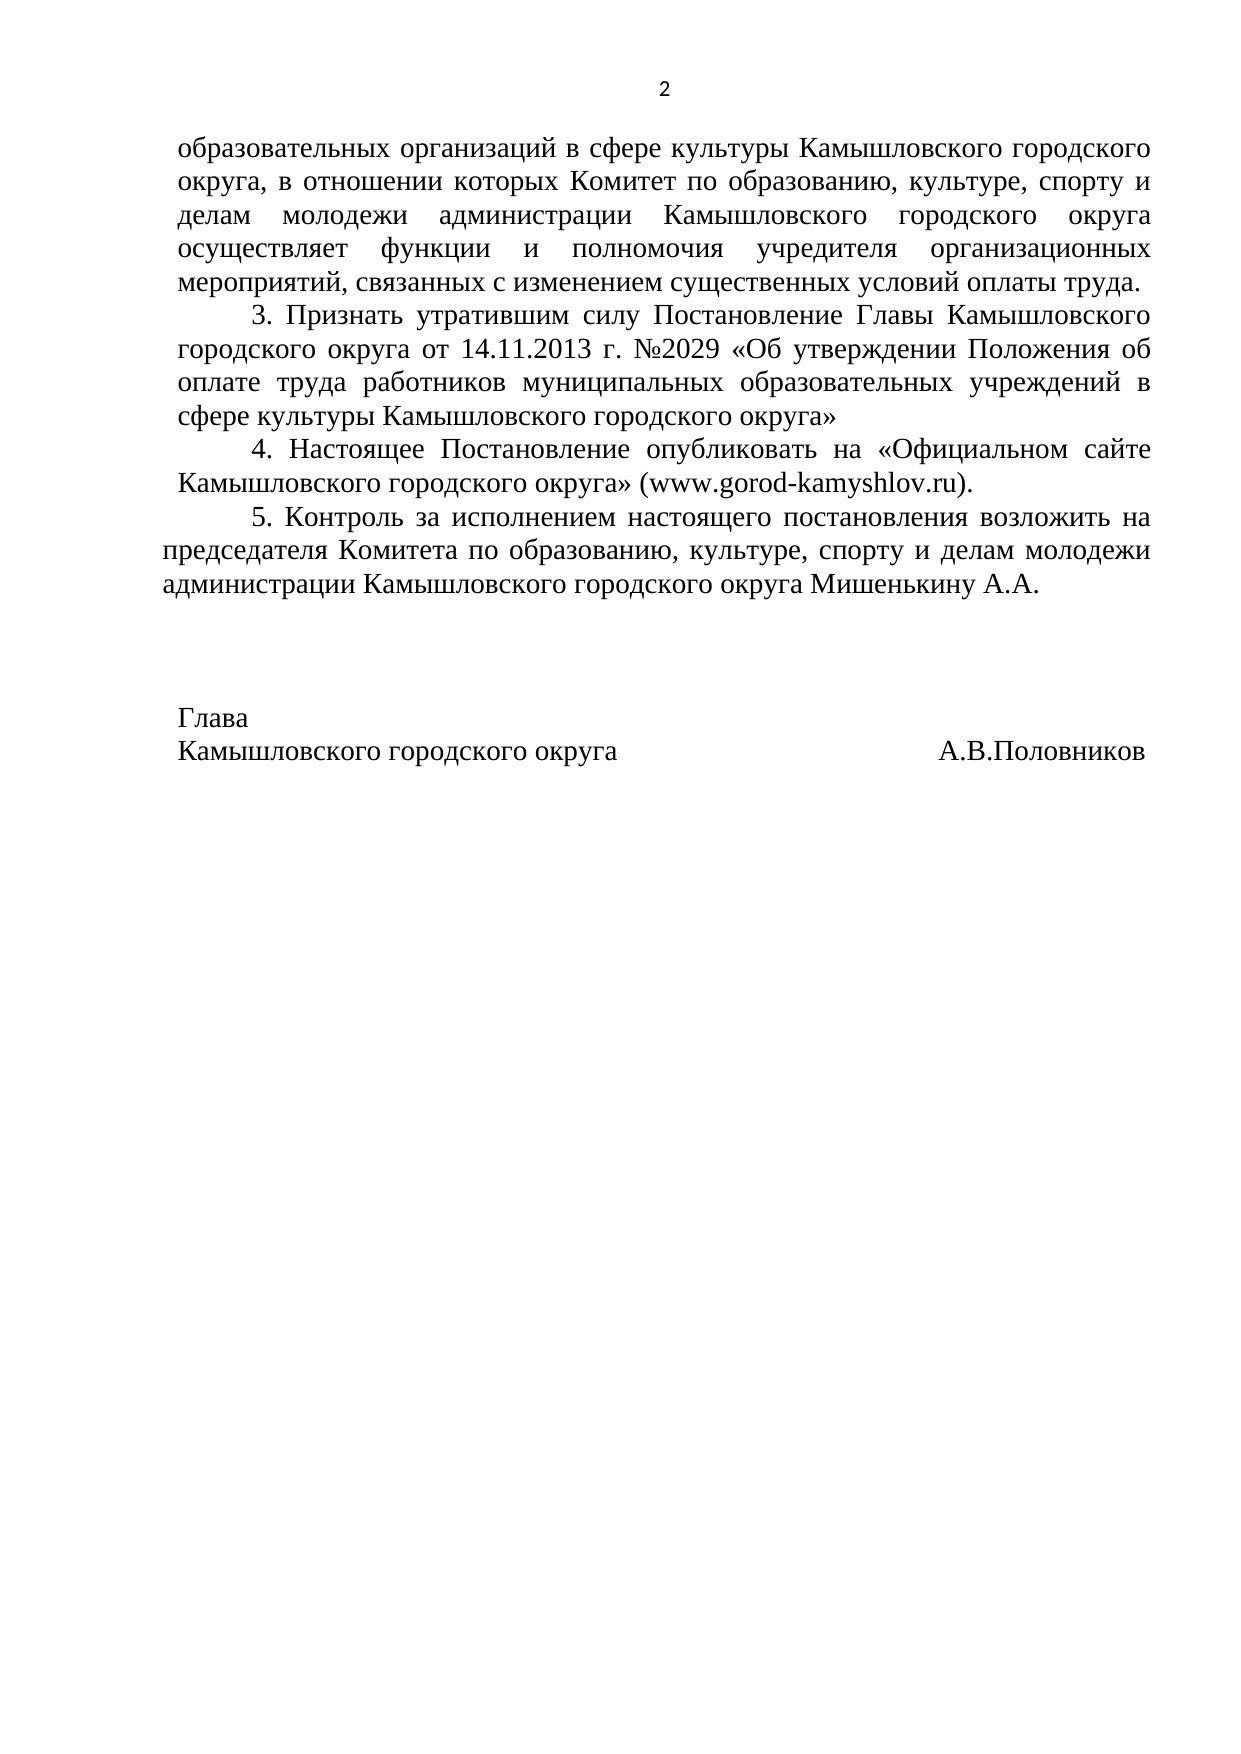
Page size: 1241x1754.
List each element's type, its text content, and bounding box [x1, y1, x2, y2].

text Камышловского городского округа А.В.Половников [177, 733, 1152, 767]
text Глава [177, 700, 1152, 733]
text 3. Признать утратившим силу Постановление Главы Камышловского городского округа от 14.11.2013 г. №2029 «Об утверждении Положения об оплате труда работников муниципальных образовательных учреждений в сфере культуры Камышловского городского округа» [177, 297, 1152, 432]
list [177, 130, 1152, 297]
text 5. Контроль за исполнением настоящего постановления возложить на председателя Комитета по образованию, культуре, спорту и делам молодежи администрации Камышловского городского округа Мишенькину А.А. [162, 499, 1152, 599]
text 4. Настоящее Постановление опубликовать на «Официальном сайте Камышловского городского округа» (www.gorod-kamyshlov.ru). [177, 432, 1152, 499]
